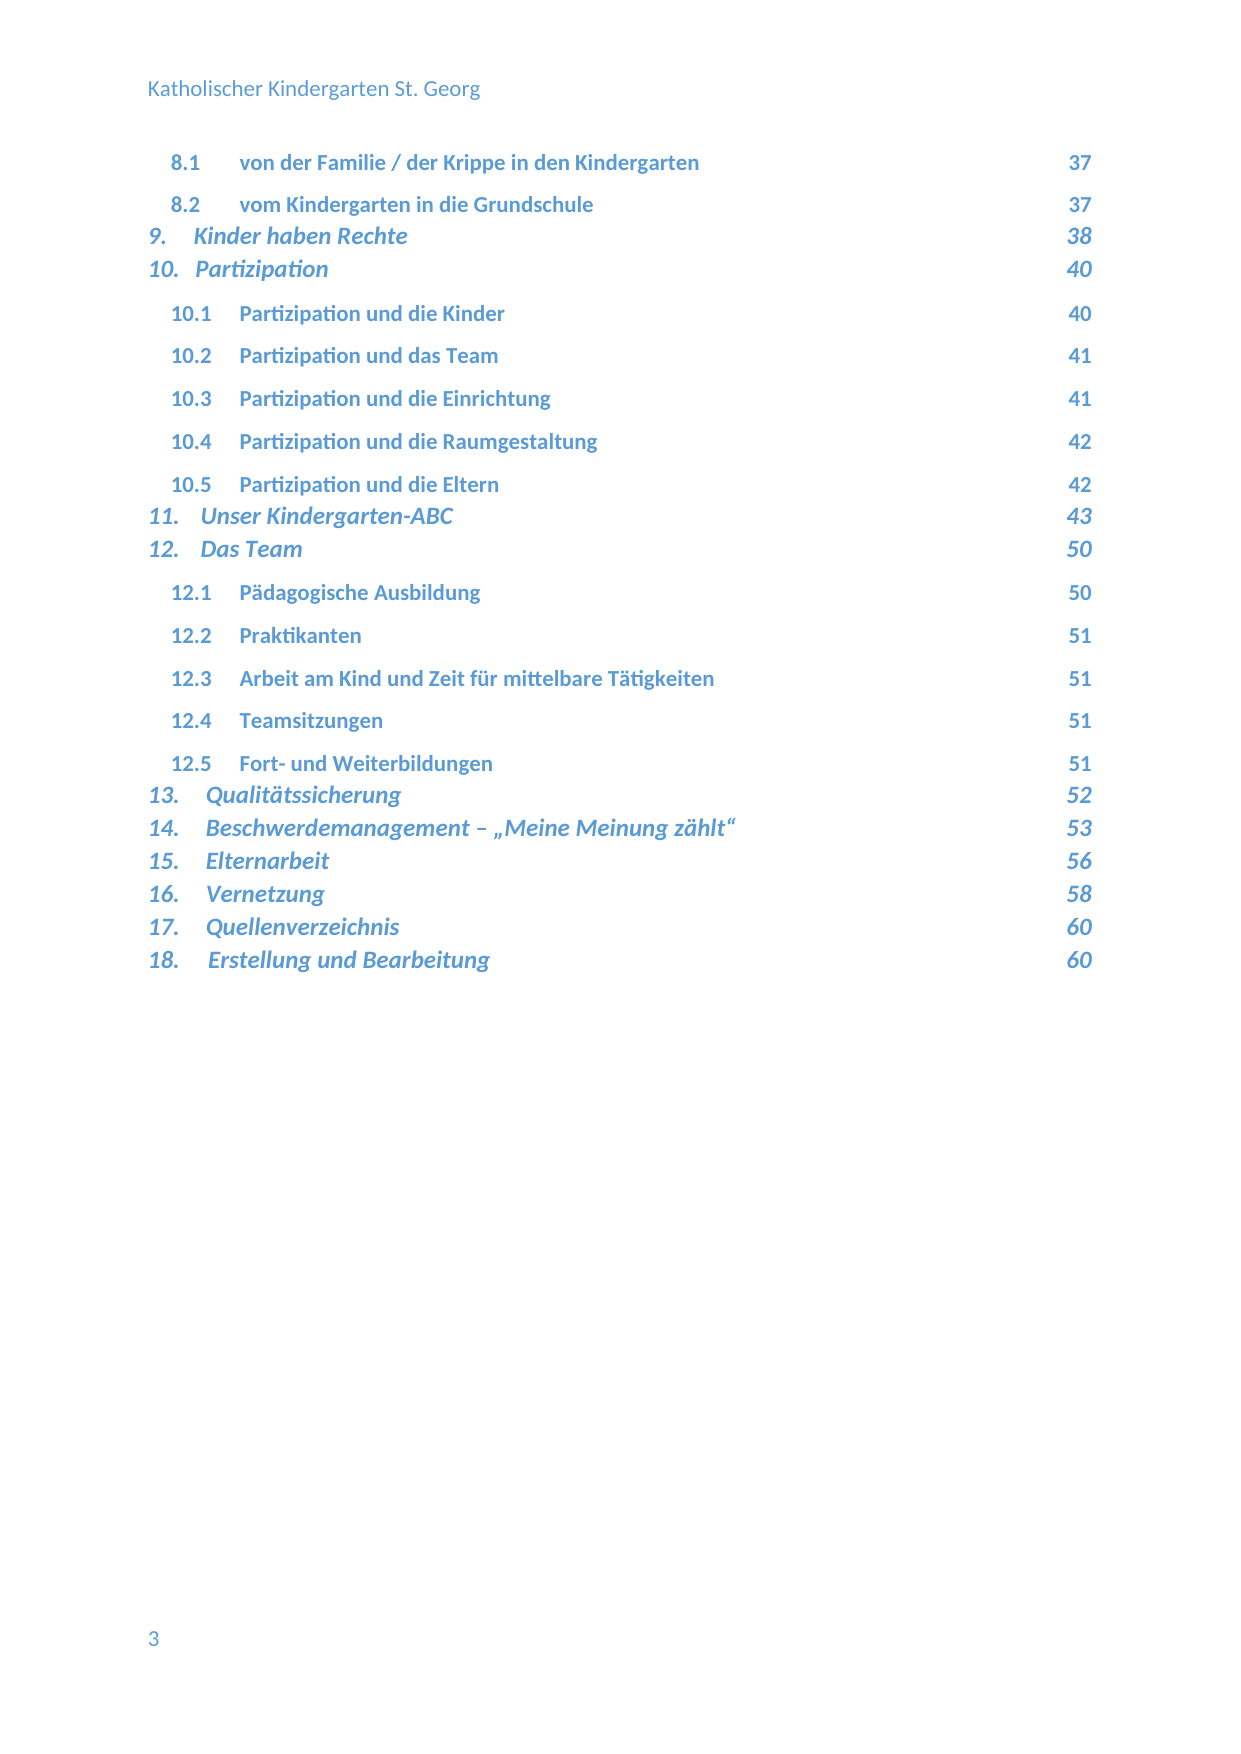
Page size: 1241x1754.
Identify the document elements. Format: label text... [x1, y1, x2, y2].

text 10.4 Partizipation und die Raumgestaltung 42 [171, 427, 1093, 455]
text 11. Unser Kindergarten-ABC 43 [148, 500, 1093, 530]
text 10.2 Partizipation und das Team 41 [171, 342, 1093, 369]
text 17. Quellenverzeichnis 60 [148, 911, 1093, 941]
text 18. Erstellung und Bearbeitung 60 [148, 944, 1093, 974]
text 12.4 Teamsitzungen 51 [171, 706, 1093, 734]
text 12.1 Pädagogische Ausbildung 50 [171, 578, 1093, 606]
text 14. Beschwerdemanagement – „Meine Meinung zählt“ 53 [148, 812, 1093, 843]
text 8.1 von der Familie / der Krippe in den Kindergarten 37 [171, 148, 1093, 176]
text 16. Vernetzung 58 [148, 878, 1093, 908]
text 10.5 Partizipation und die Eltern 42 [171, 470, 1093, 498]
text 9. Kinder haben Rechte 38 [148, 221, 1093, 251]
text 10. Partizipation 40 [148, 253, 1093, 284]
text 15. Elternarbeit 56 [148, 845, 1093, 876]
text 12.2 Praktikanten 51 [171, 621, 1093, 649]
text 12.3 Arbeit am Kind und Zeit für mittelbare Tätigkeiten 51 [171, 664, 1093, 692]
text 13. Qualitätssicherung 52 [148, 779, 1093, 810]
text 12. Das Team 50 [148, 533, 1093, 563]
text 8.2 vom Kindergarten in die Grundschule 37 [171, 190, 1093, 218]
text 12.5 Fort- und Weiterbildungen 51 [171, 749, 1093, 777]
text 10.1 Partizipation und die Kinder 40 [171, 299, 1093, 327]
text 10.3 Partizipation und die Einrichtung 41 [171, 384, 1093, 412]
